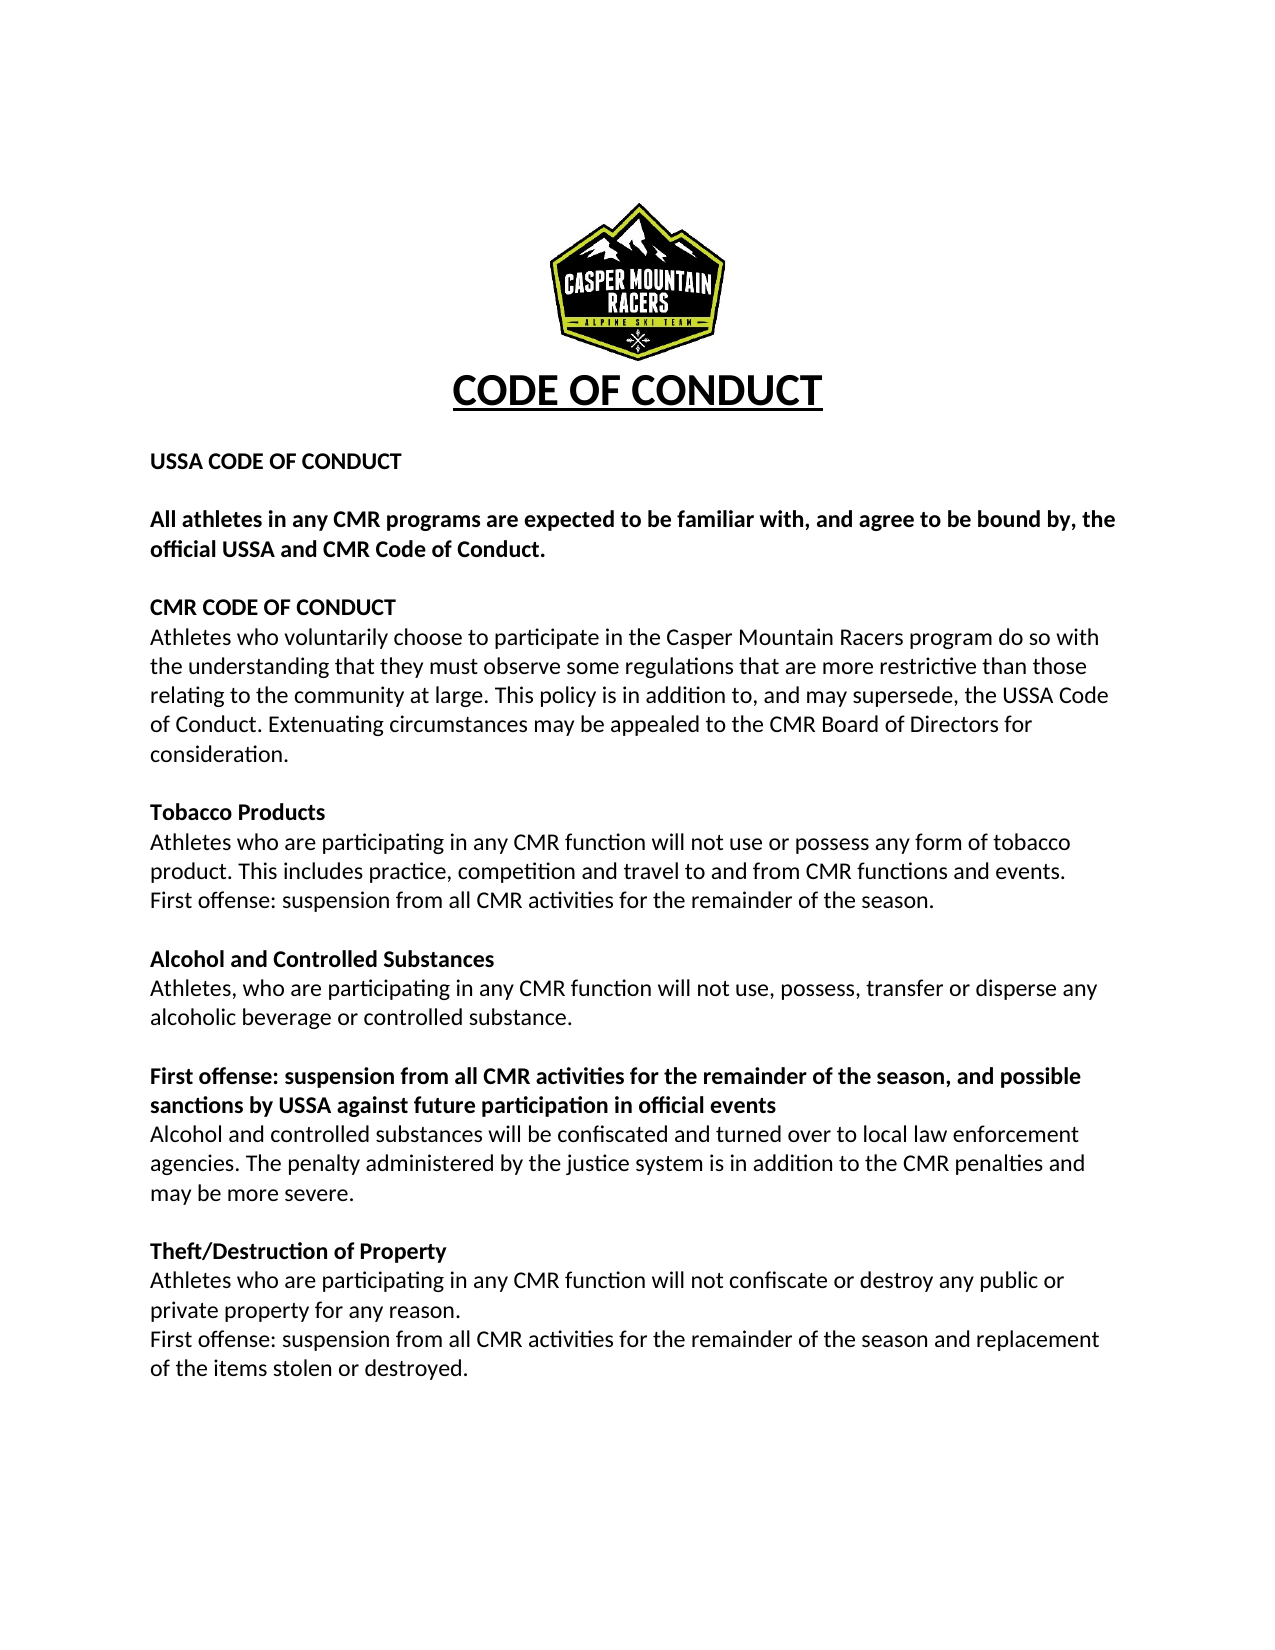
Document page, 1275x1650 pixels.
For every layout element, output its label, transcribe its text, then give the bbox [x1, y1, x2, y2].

text Theft/Destruction of Property [150, 1236, 1125, 1266]
text Athletes who voluntarily choose to participate in the Casper Mountain Racers program do so with the understanding that they must observe some regulations that are more restrictive than those relating to the community at large. This policy is in addition to, and may supersede, the USSA Code of Conduct. Extenuating circumstances may be appealed to the CMR Board of Directors for consideration. [150, 622, 1125, 768]
text Alcohol and Controlled Substances [150, 944, 1125, 973]
text Alcohol and controlled substances will be confiscated and turned over to local law enforcement agencies. The penalty administered by the justice system is in addition to the CMR penalties and may be more severe. [150, 1119, 1125, 1207]
text Athletes who are participating in any CMR function will not confiscate or destroy any public or private property for any reason. [150, 1266, 1125, 1324]
text Athletes who are participating in any CMR function will not use or possess any form of tobacco product. This includes practice, competition and travel to and from CMR functions and events. [150, 827, 1125, 885]
text CMR CODE OF CONDUCT [150, 592, 1125, 622]
text Tobacco Products [150, 797, 1125, 827]
picture [550, 203, 726, 361]
text First offense: suspension from all CMR activities for the remainder of the season and replacement of the items stolen or destroyed. [150, 1324, 1125, 1383]
text First offense: suspension from all CMR activities for the remainder of the season, and possible sanctions by USSA against future participation in official events [150, 1061, 1125, 1119]
text CODE OF CONDUCT [150, 361, 1125, 417]
text First offense: suspension from all CMR activities for the remainder of the season. [150, 885, 1125, 914]
text USSA CODE OF CONDUCT [150, 446, 1125, 475]
text All athletes in any CMR programs are expected to be familiar with, and agree to be bound by, the official USSA and CMR Code of Conduct. [150, 504, 1125, 563]
text Athletes, who are participating in any CMR function will not use, possess, transfer or disperse any alcoholic beverage or controlled substance. [150, 973, 1125, 1031]
